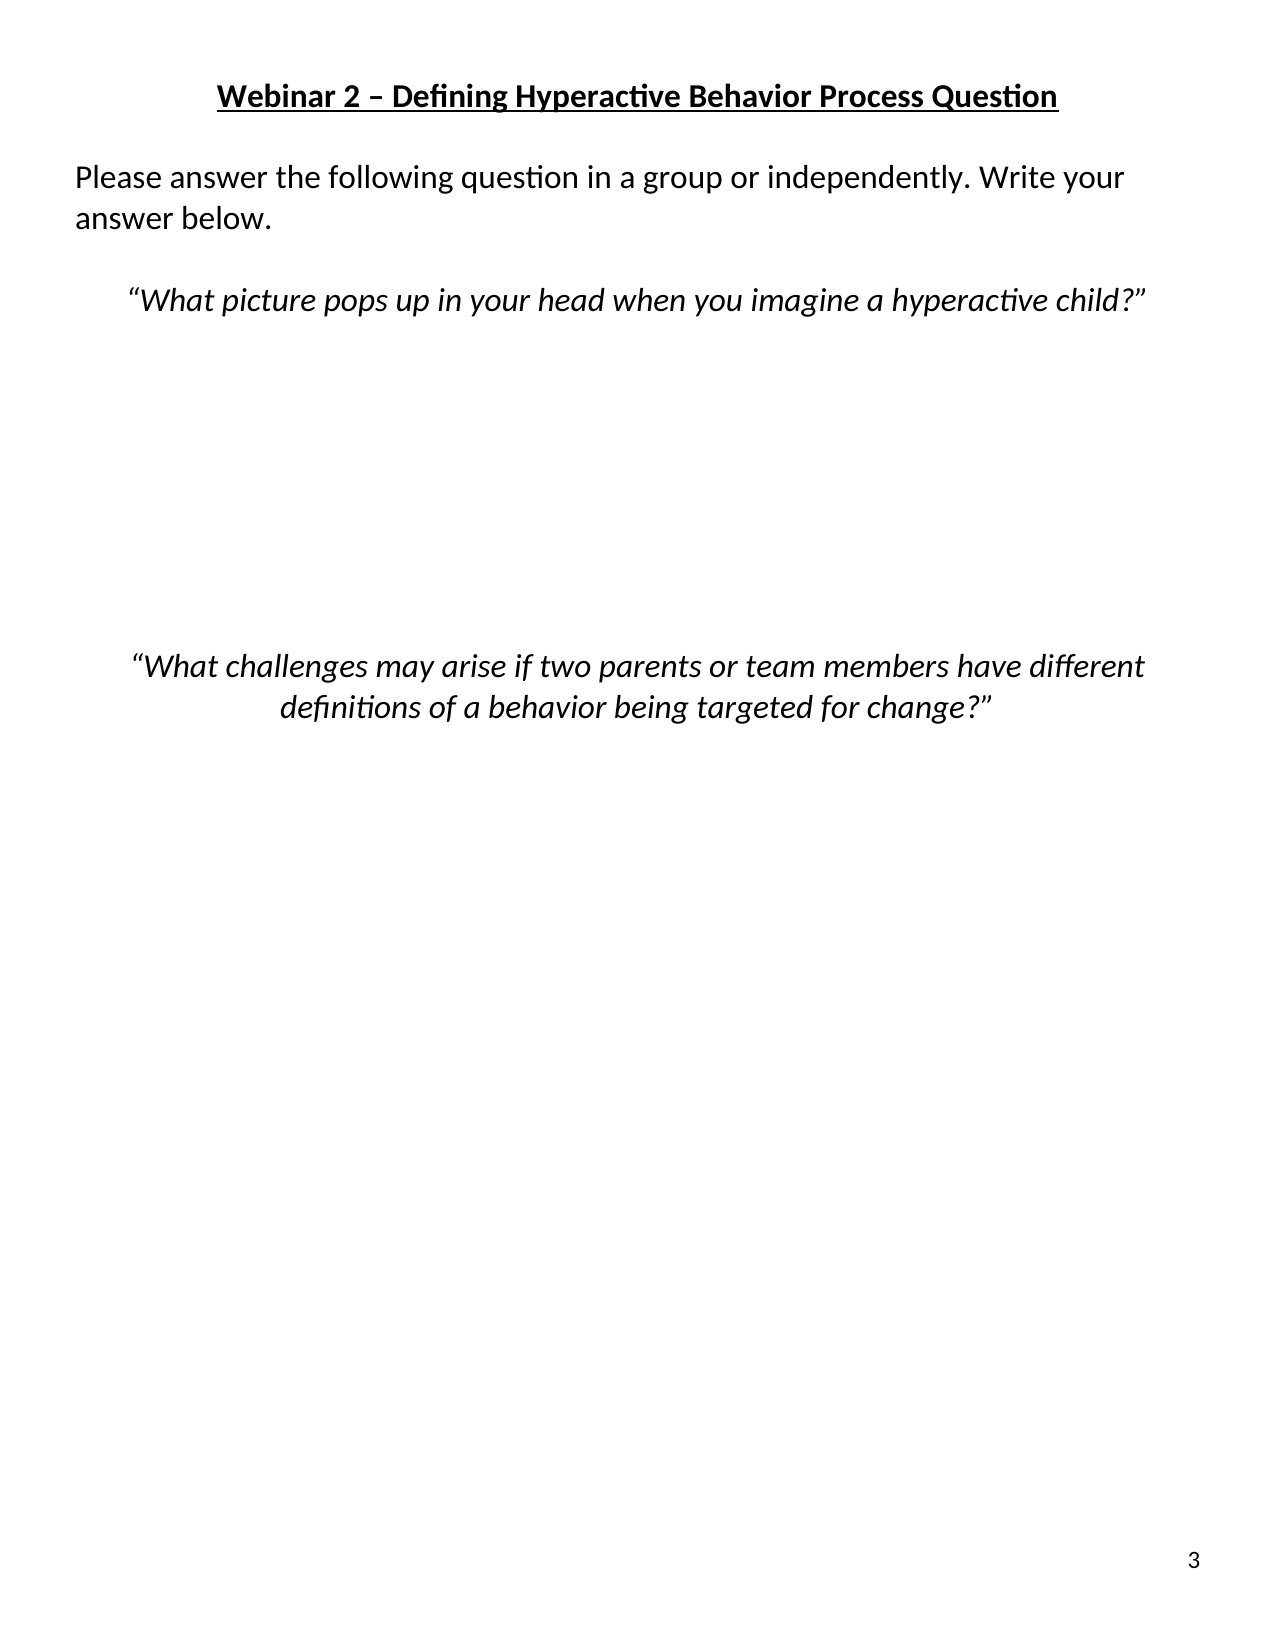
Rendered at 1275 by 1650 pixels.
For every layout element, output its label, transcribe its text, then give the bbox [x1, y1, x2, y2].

text Please answer the following question in a group or independently. Write your answer below. [75, 156, 1200, 238]
text Webinar 2 – Defining Hyperactive Behavior Process Question [75, 75, 1200, 116]
text “What picture pops up in your head when you imagine a hyperactive child?” [75, 238, 1200, 319]
text “What challenges may arise if two parents or team members have different definitions of a behavior being targeted for change?” [75, 604, 1200, 727]
